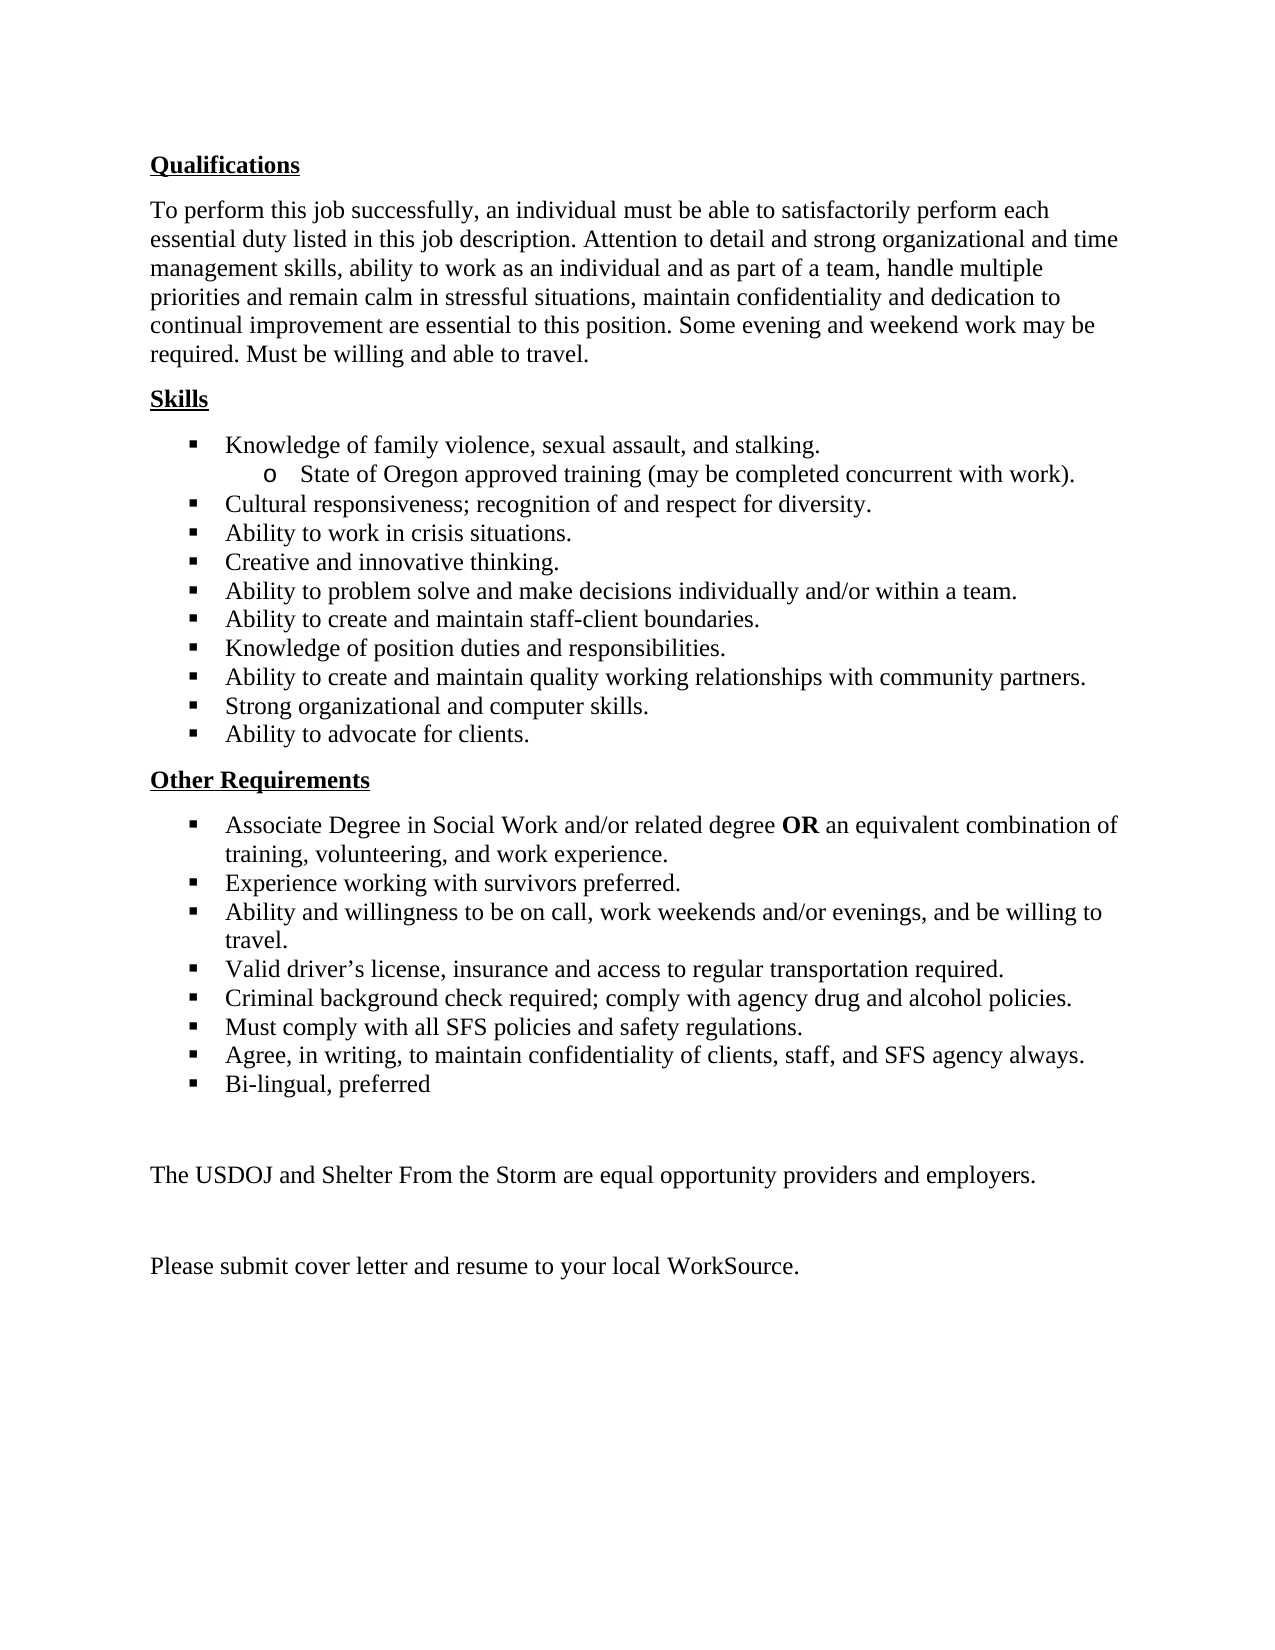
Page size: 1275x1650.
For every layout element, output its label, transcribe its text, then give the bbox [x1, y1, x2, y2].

list Must comply with all SFS policies and safety regulations. [187, 1012, 1125, 1040]
list Cultural responsiveness; recognition of and respect for diversity. [187, 489, 1125, 518]
list State of Oregon approved training (may be completed concurrent with work). [262, 459, 1125, 489]
list Ability to create and maintain quality working relationships with community partners. [187, 662, 1125, 691]
list Valid driver’s license, insurance and access to regular transportation required. [187, 954, 1125, 983]
text Skills [150, 384, 1125, 413]
text To perform this job successfully, an individual must be able to satisfactorily perform each essential duty listed in this job description. Attention to detail and strong organizational and time management skills, ability to work as an individual and as part of a team, handle multiple priorities and remain calm in stressful situations, maintain confidentiality and dedication to continual improvement are essential to this position. Some evening and weekend work may be required. Must be willing and able to travel. [150, 195, 1125, 368]
list Ability to work in crisis situations. [187, 518, 1125, 547]
text Other Requirements [150, 765, 1125, 794]
list Bi-lingual, preferred [187, 1069, 1125, 1098]
list Knowledge of family violence, sexual assault, and stalking. [187, 430, 1125, 459]
list Criminal background check required; comply with agency drug and alcohol policies. [187, 983, 1125, 1012]
list Strong organizational and computer skills. [187, 691, 1125, 719]
list Ability to problem solve and make decisions individually and/or within a team. [187, 576, 1125, 604]
text Qualifications [150, 150, 1125, 179]
list Agree, in writing, to maintain confidentiality of clients, staff, and SFS agency always. [187, 1040, 1125, 1069]
list Ability to advocate for clients. [187, 719, 1125, 748]
text The USDOJ and Shelter From the Storm are equal opportunity providers and employers. [150, 1160, 1125, 1189]
list Experience working with survivors preferred. [187, 868, 1125, 897]
list Ability to create and maintain staff-client boundaries. [187, 604, 1125, 633]
list Creative and innovative thinking. [187, 547, 1125, 576]
list Ability and willingness to be on call, work weekends and/or evenings, and be willing to travel. [187, 897, 1125, 954]
list Associate Degree in Social Work and/or related degree OR an equivalent combination of training, volunteering, and work experience. [187, 810, 1125, 868]
list Knowledge of position duties and responsibilities. [187, 633, 1125, 662]
text Please submit cover letter and resume to your local WorkSource. [150, 1251, 1125, 1279]
